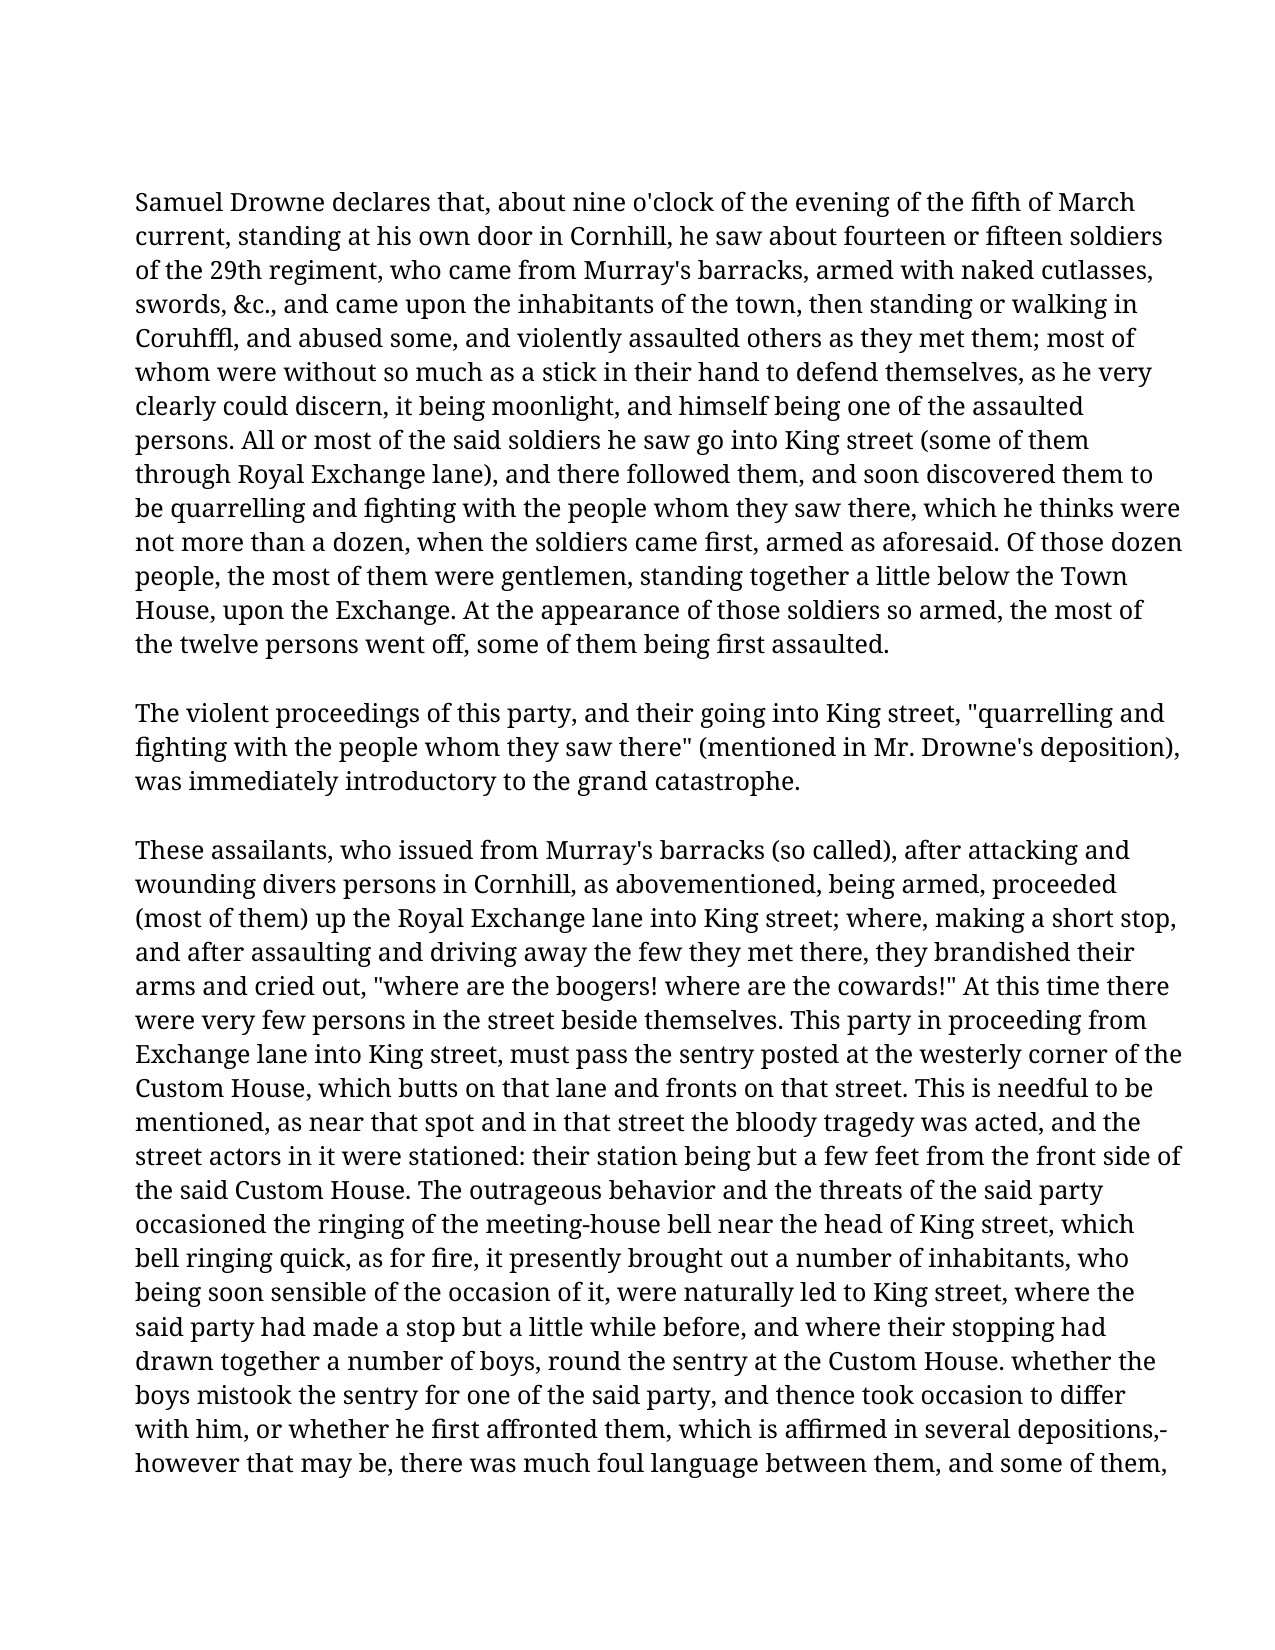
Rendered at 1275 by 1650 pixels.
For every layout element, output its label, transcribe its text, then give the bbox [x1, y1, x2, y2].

text Samuel Drowne declares that, about nine o'clock of the evening of the fifth of March current, standing at his own door in Cornhill, he saw about fourteen or fifteen soldiers of the 29th regiment, who came from Murray's barracks, armed with naked cutlasses, swords, &c., and came upon the inhabitants of the town, then standing or walking in Coruhffl, and abused some, and violently assaulted others as they met them; most of whom were without so much as a stick in their hand to defend themselves, as he very clearly could discern, it being moonlight, and himself being one of the assaulted persons. All or most of the said soldiers he saw go into King street (some of them through Royal Exchange lane), and there followed them, and soon discovered them to be quarrelling and fighting with the people whom they saw there, which he thinks were not more than a dozen, when the soldiers came first, armed as aforesaid. Of those dozen people, the most of them were gentlemen, standing together a little below the Town House, upon the Exchange. At the appearance of those soldiers so armed, the most of the twelve persons went off, some of them being first assaulted. [135, 184, 1185, 661]
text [135, 832, 1185, 1479]
text The violent proceedings of this party, and their going into King street, "quarrelling and fighting with the people whom they saw there" (mentioned in Mr. Drowne's deposition), was immediately introductory to the grand catastrophe. [135, 696, 1185, 798]
